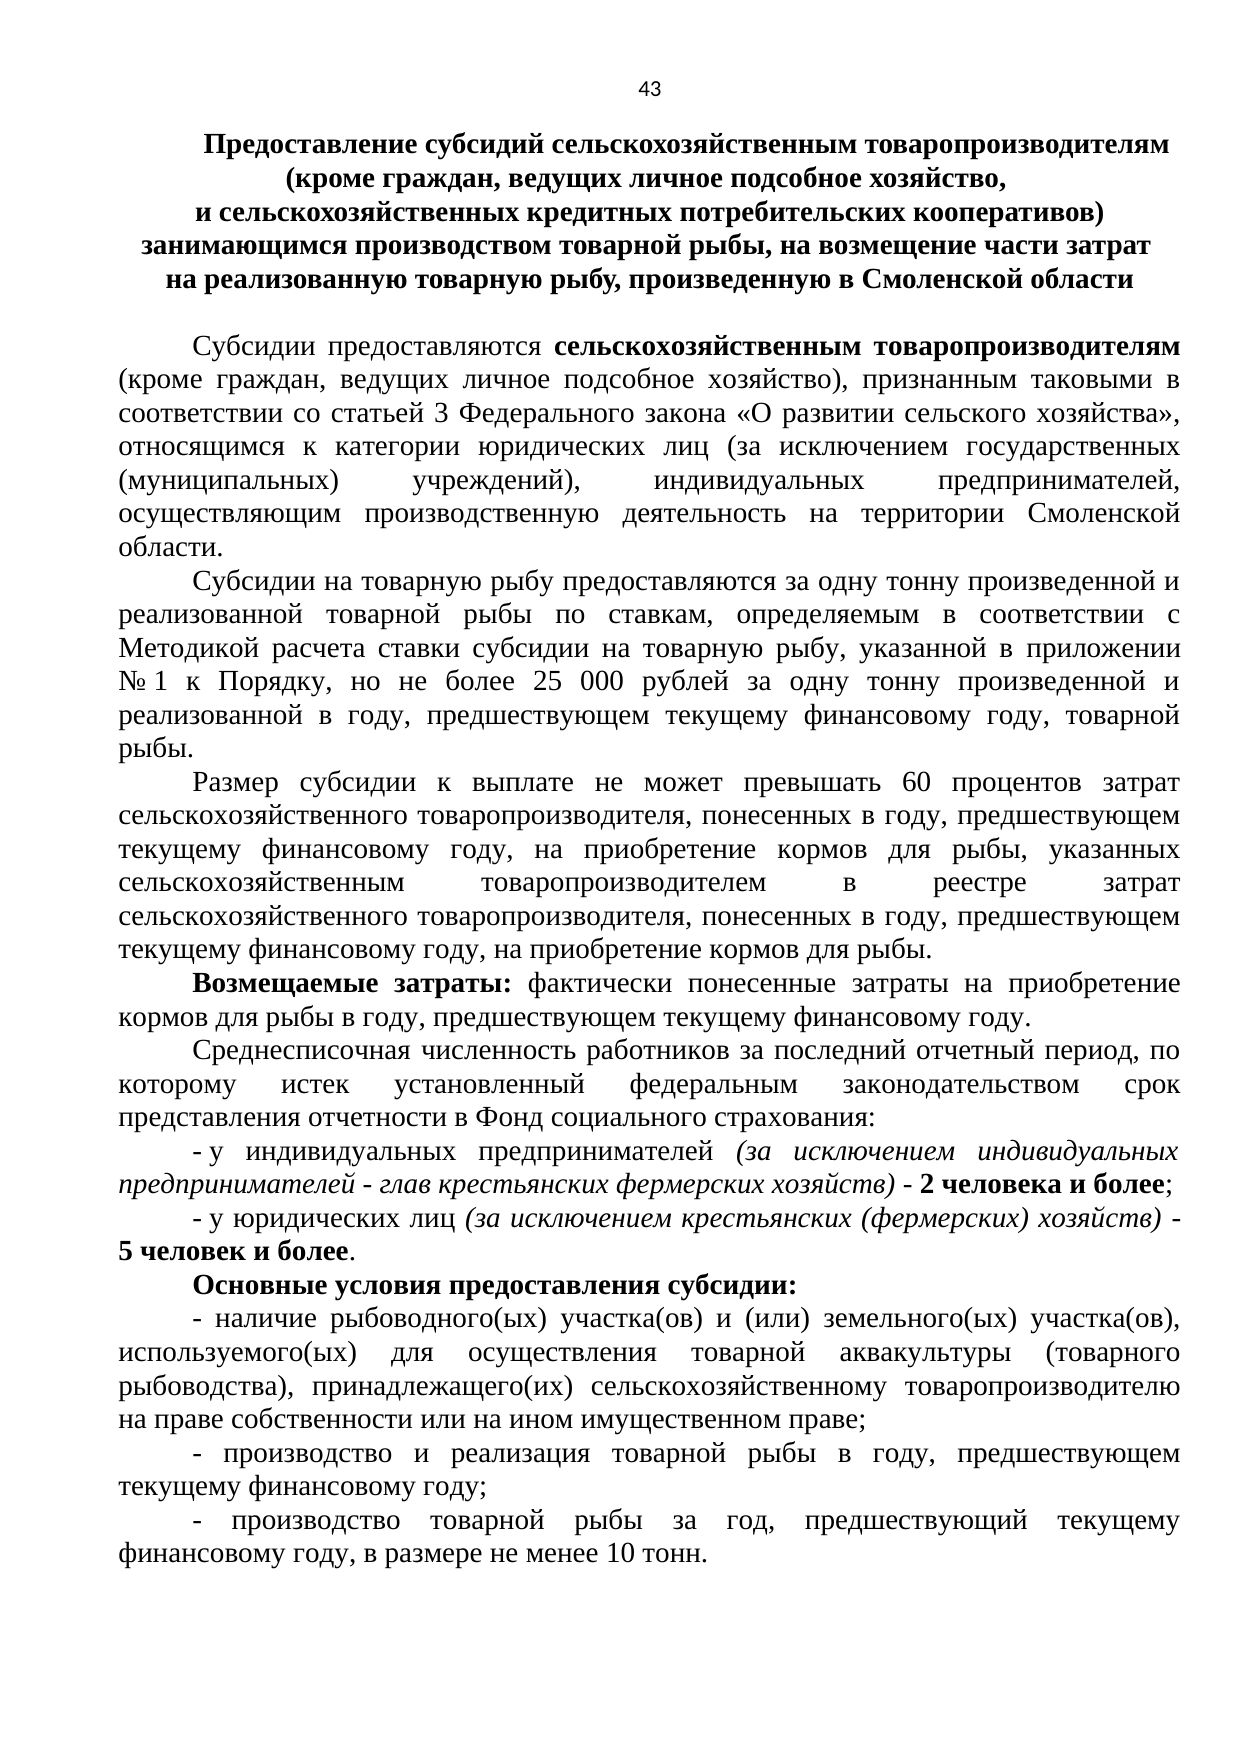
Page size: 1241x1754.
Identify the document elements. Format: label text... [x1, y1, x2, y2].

text Среднесписочная численность работников за последний отчетный период, по которому истек установленный федеральным законодательством срок представления отчетности в Фонд социального страхования: [118, 1032, 1181, 1133]
text - производство и реализация товарной рыбы в году, предшествующем текущему финансовому году; [118, 1435, 1181, 1502]
text Возмещаемые затраты: фактически понесенные затраты на приобретение кормов для рыбы в году, предшествующем текущему финансовому году. [118, 965, 1181, 1032]
text Основные условия предоставления субсидии: [118, 1267, 1181, 1301]
text Предоставление субсидий сельскохозяйственным товаропроизводителям (кроме граждан, ведущих личное подсобное хозяйство, и сельскохозяйственных кредитных потребительских кооперативов) занимающимся производством товарной рыбы, на возмещение части затрат на реализованную товарную рыбу, произведенную в Смоленской области [118, 127, 1181, 294]
text Субсидии на товарную рыбу предоставляются за одну тонну произведенной и реализованной товарной рыбы по ставкам, определяемым в соответствии с Методикой расчета ставки субсидии на товарную рыбу, указанной в приложении № 1 к Порядку, но не более 25 000 рублей за одну тонну произведенной и реализованной в году, предшествующем текущему финансовому году, товарной рыбы. [118, 563, 1181, 764]
text - у индивидуальных предпринимателей (за исключением индивидуальных предпринимателей - глав крестьянских фермерских хозяйств) - 2 человека и более; [118, 1133, 1181, 1200]
text Субсидии предоставляются сельскохозяйственным товаропроизводителям (кроме граждан, ведущих личное подсобное хозяйство), признанным таковыми в соответствии со статьей 3 Федерального закона «О развитии сельского хозяйства», относящимся к категории юридических лиц (за исключением государственных (муниципальных) учреждений), индивидуальных предпринимателей, осуществляющим производственную деятельность на территории Смоленской области. [118, 328, 1181, 563]
text - производство товарной рыбы за год, предшествующий текущему финансовому году, в размере не менее 10 тонн. [118, 1502, 1181, 1569]
text - у юридических лиц (за исключением крестьянских (фермерских) хозяйств) - 5 человек и более. [118, 1200, 1181, 1267]
text - наличие рыбоводного(ых) участка(ов) и (или) земельного(ых) участка(ов), используемого(ых) для осуществления товарной аквакультуры (товарного рыбоводства), принадлежащего(их) сельскохозяйственному товаропроизводителю на праве собственности или на ином имущественном праве; [118, 1301, 1181, 1435]
text Размер субсидии к выплате не может превышать 60 процентов затрат сельскохозяйственного товаропроизводителя, понесенных в году, предшествующем текущему финансовому году, на приобретение кормов для рыбы, указанных сельскохозяйственным товаропроизводителем в реестре затрат сельскохозяйственного товаропроизводителя, понесенных в году, предшествующем текущему финансовому году, на приобретение кормов для рыбы. [118, 764, 1181, 965]
